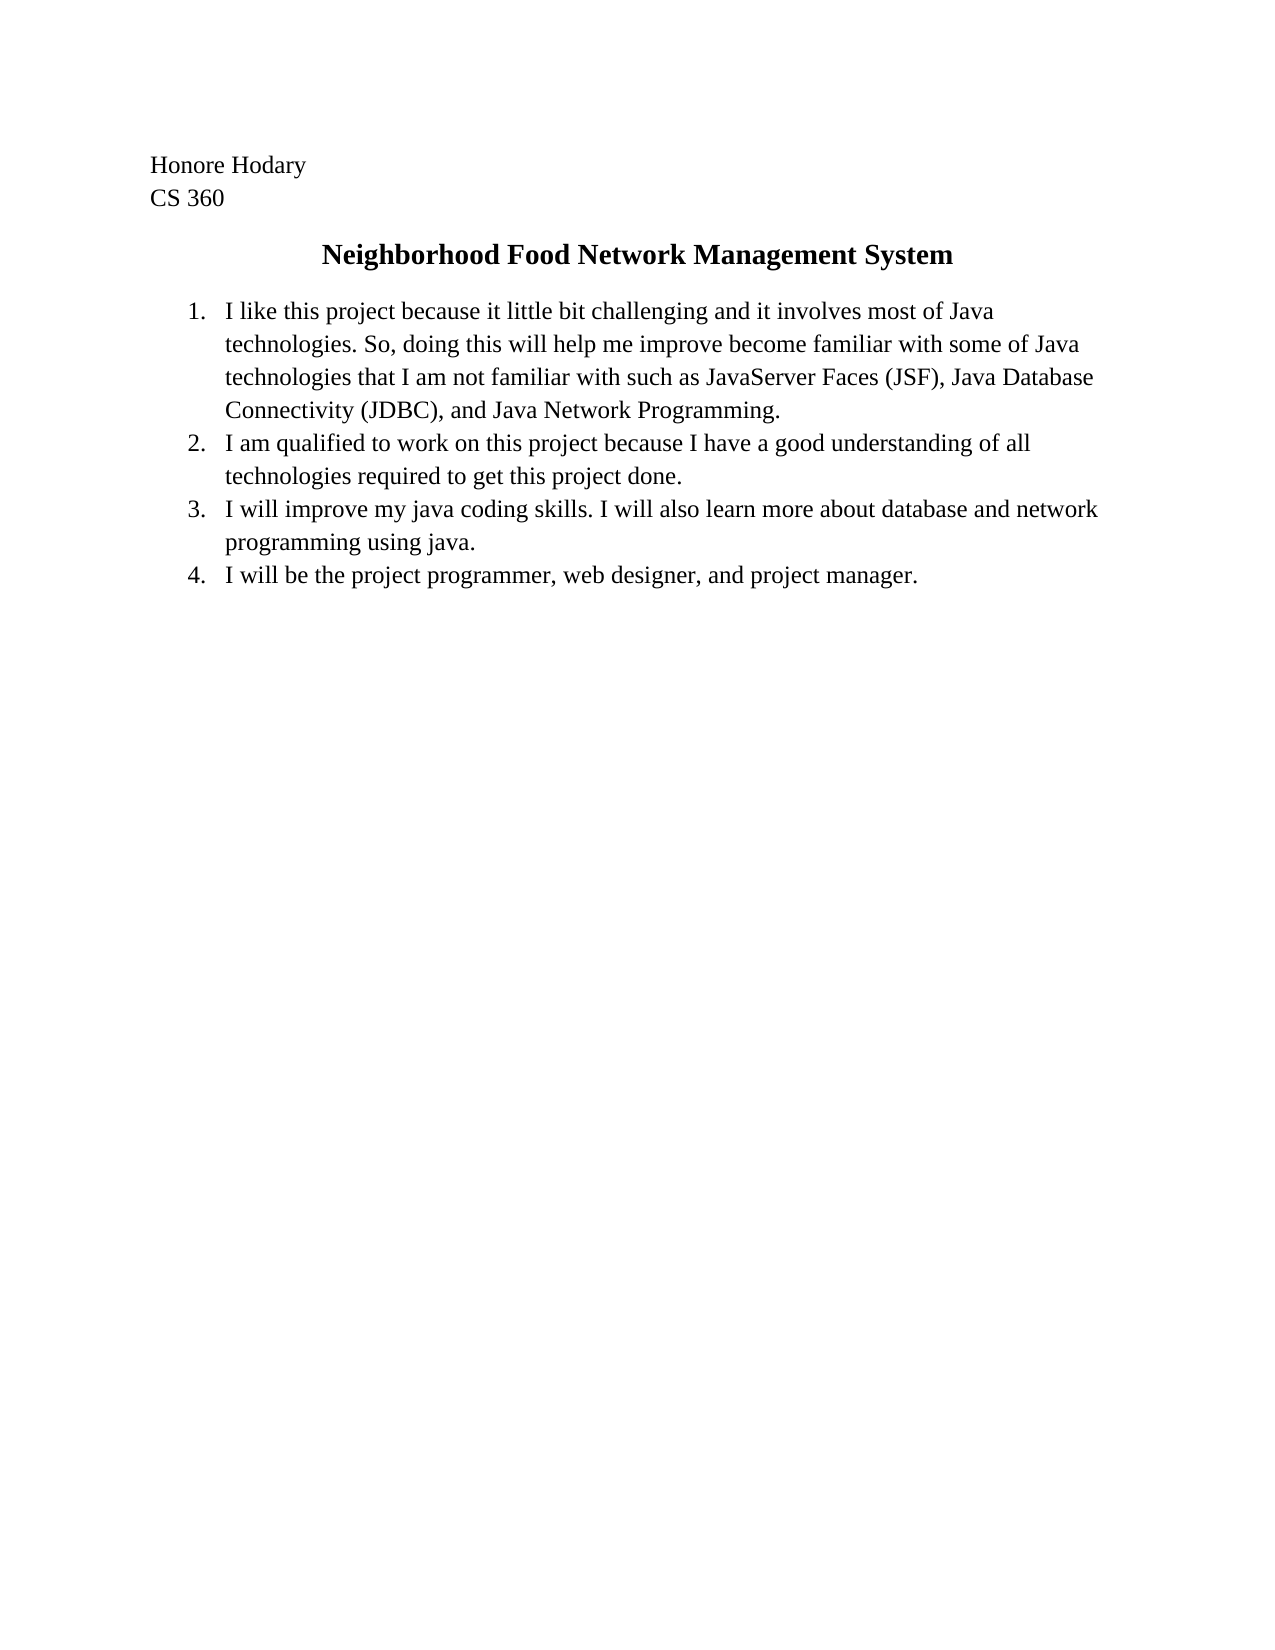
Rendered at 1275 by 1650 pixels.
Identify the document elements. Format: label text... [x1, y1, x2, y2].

text Neighborhood Food Network Management System [150, 237, 1125, 270]
text Honore Hodary [150, 150, 1125, 179]
text CS 360 [150, 183, 1125, 212]
list I will be the project programmer, web designer, and project manager. [187, 560, 1125, 589]
list I like this project because it little bit challenging and it involves most of Java technologies. So, doing this will help me improve become familiar with some of Java technologies that I am not familiar with such as JavaServer Faces (JSF), Java Database Connectivity (JDBC), and Java Network Programming. [187, 296, 1125, 424]
list I will improve my java coding skills. I will also learn more about database and network programming using java. [187, 494, 1125, 556]
list I am qualified to work on this project because I have a good understanding of all technologies required to get this project done. [187, 428, 1125, 490]
